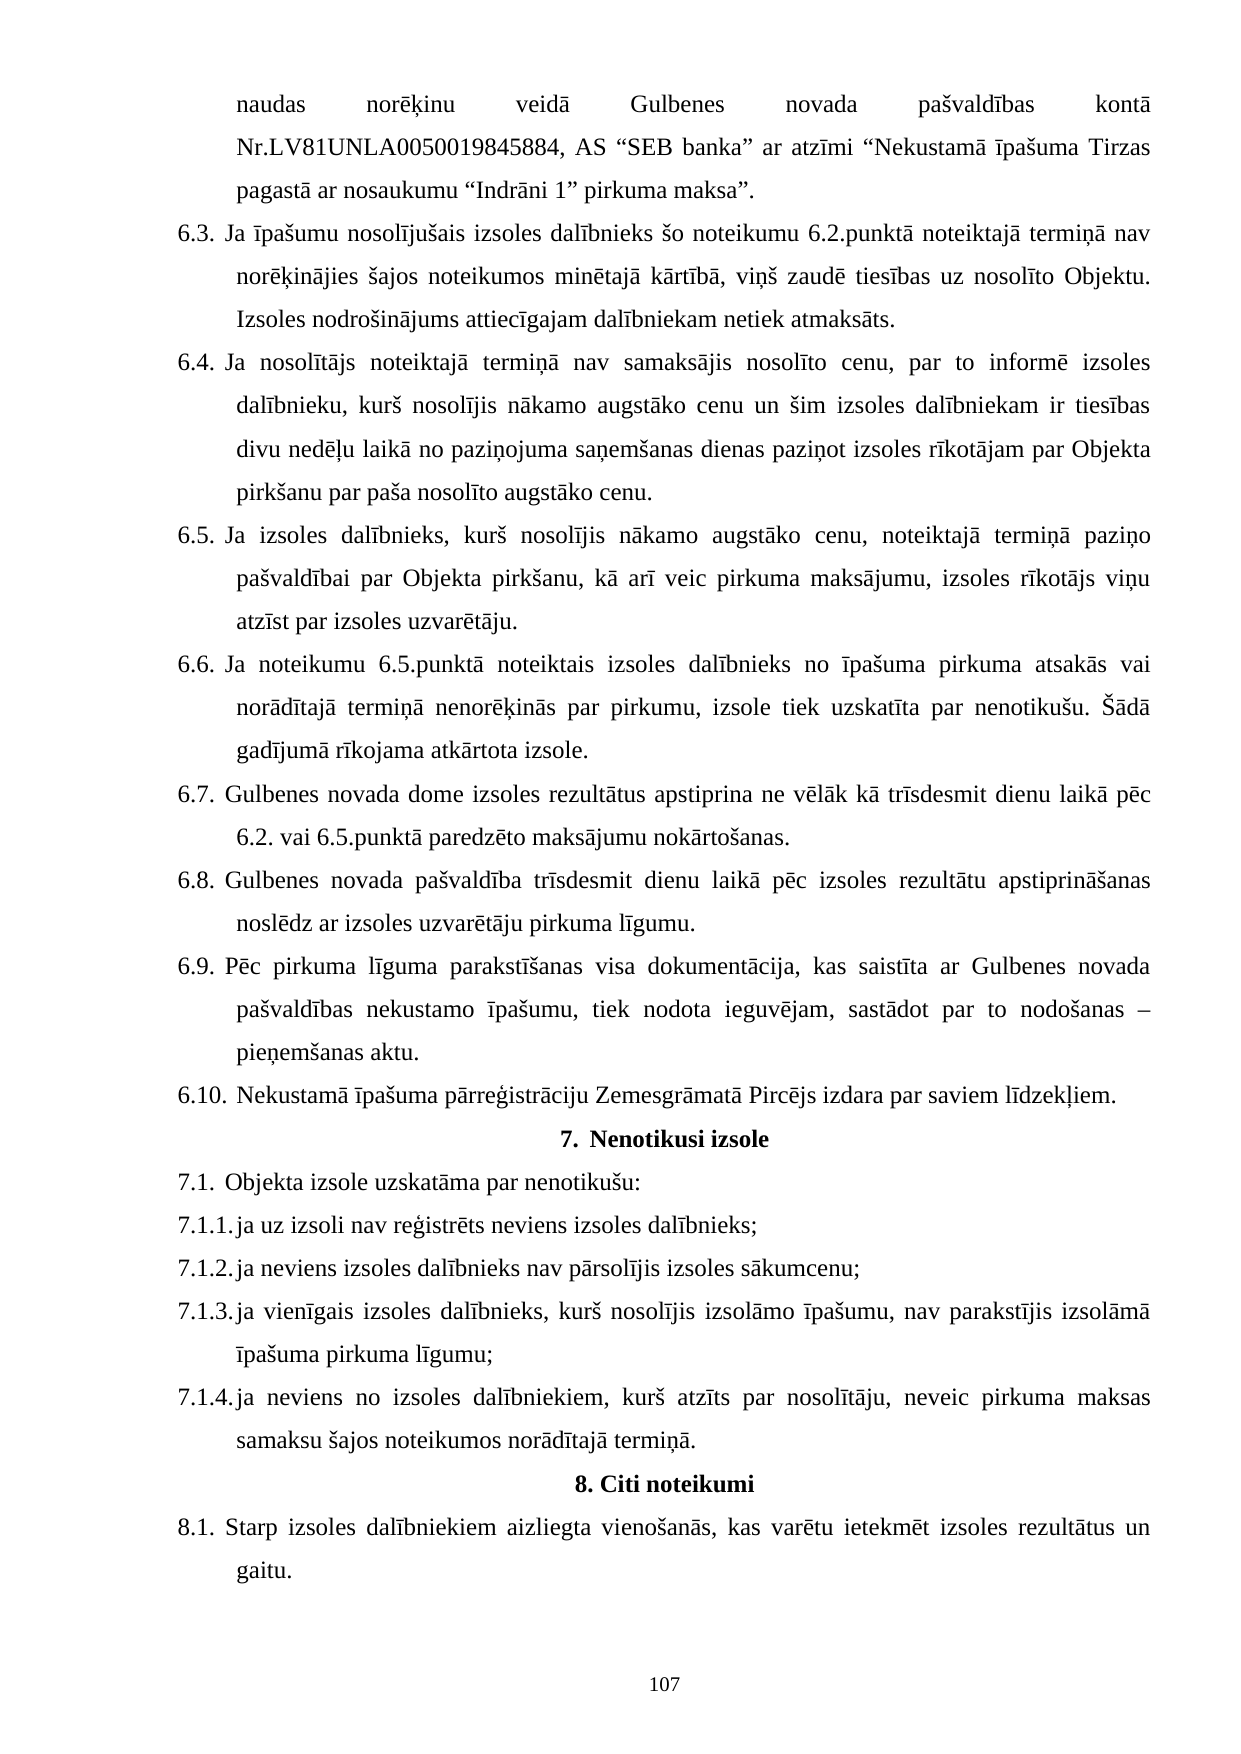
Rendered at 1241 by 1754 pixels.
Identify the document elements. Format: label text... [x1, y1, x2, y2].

list ja neviens izsoles dalībnieks nav pārsolījis izsoles sākumcenu; [177, 1253, 1152, 1282]
list Nekustamā īpašuma pārreģistrāciju Zemesgrāmatā Pircējs izdara par saviem līdzekļiem. [177, 1081, 1152, 1109]
list Ja izsoles dalībnieks, kurš nosolījis nākamo augstāko cenu, noteiktajā termiņā paziņo pašvaldībai par Objekta pirkšanu, kā arī veic pirkuma maksājumu, izsoles rīkotājs viņu atzīst par izsoles uzvarētāju. [177, 520, 1152, 635]
list Gulbenes novada pašvaldība trīsdesmit dienu laikā pēc izsoles rezultātu apstiprināšanas noslēdz ar izsoles uzvarētāju pirkuma līgumu. [177, 865, 1152, 937]
text 8.1. Starp izsoles dalībniekiem aizliegta vienošanās, kas varētu ietekmēt izsoles rezultātus un gaitu. [177, 1512, 1152, 1584]
list ja neviens no izsoles dalībniekiem, kurš atzīts par nosolītāju, neveic pirkuma maksas samaksu šajos noteikumos norādītajā termiņā. [177, 1382, 1152, 1454]
list Ja noteikumu 6.5.punktā noteiktais izsoles dalībnieks no īpašuma pirkuma atsakās vai norādītajā termiņā nenorēķinās par pirkumu, izsole tiek uzskatīta par nenotikušu. Šādā gadījumā rīkojama atkārtota izsole. [177, 649, 1152, 764]
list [177, 89, 1152, 204]
list ja vienīgais izsoles dalībnieks, kurš nosolījis izsolāmo īpašumu, nav parakstījis izsolāmā īpašuma pirkuma līgumu; [177, 1296, 1152, 1368]
list Ja nosolītājs noteiktajā termiņā nav samaksājis nosolīto cenu, par to informē izsoles dalībnieku, kurš nosolījis nākamo augstāko cenu un šim izsoles dalībniekam ir tiesības divu nedēļu laikā no paziņojuma saņemšanas dienas paziņot izsoles rīkotājam par Objekta pirkšanu par paša nosolīto augstāko cenu. [177, 347, 1152, 506]
list Objekta izsole uzskatāma par nenotikušu: [177, 1167, 1152, 1196]
list Ja īpašumu nosolījušais izsoles dalībnieks šo noteikumu 6.2.punktā noteiktajā termiņā nav norēķinājies šajos noteikumos minētajā kārtībā, viņš zaudē tiesības uz nosolīto Objektu. Izsoles nodrošinājums attiecīgajam dalībniekam netiek atmaksāts. [177, 218, 1152, 333]
list Pēc pirkuma parakstīšanas visa dokumentācija, kas saistīta ar Gulbenes novada pašvaldības nekustamo īpašumu, tiek nodota ieguvējam, sastādot par to nodošanas – pieņemšanas aktu. [177, 951, 1152, 1066]
text 8. Citi noteikumi [177, 1469, 1152, 1497]
list Gulbenes novada dome izsoles rezultātus apstiprina ne vēlāk kā trīsdesmit dienu laikā pēc 6.2. vai 6.5.punktā paredzēto maksājumu nokārtošanas. [177, 779, 1152, 851]
list ja uz izsoli nav reģistrēts neviens izsoles dalībnieks; [177, 1210, 1152, 1239]
list Nenotikusi izsole [177, 1124, 1152, 1152]
